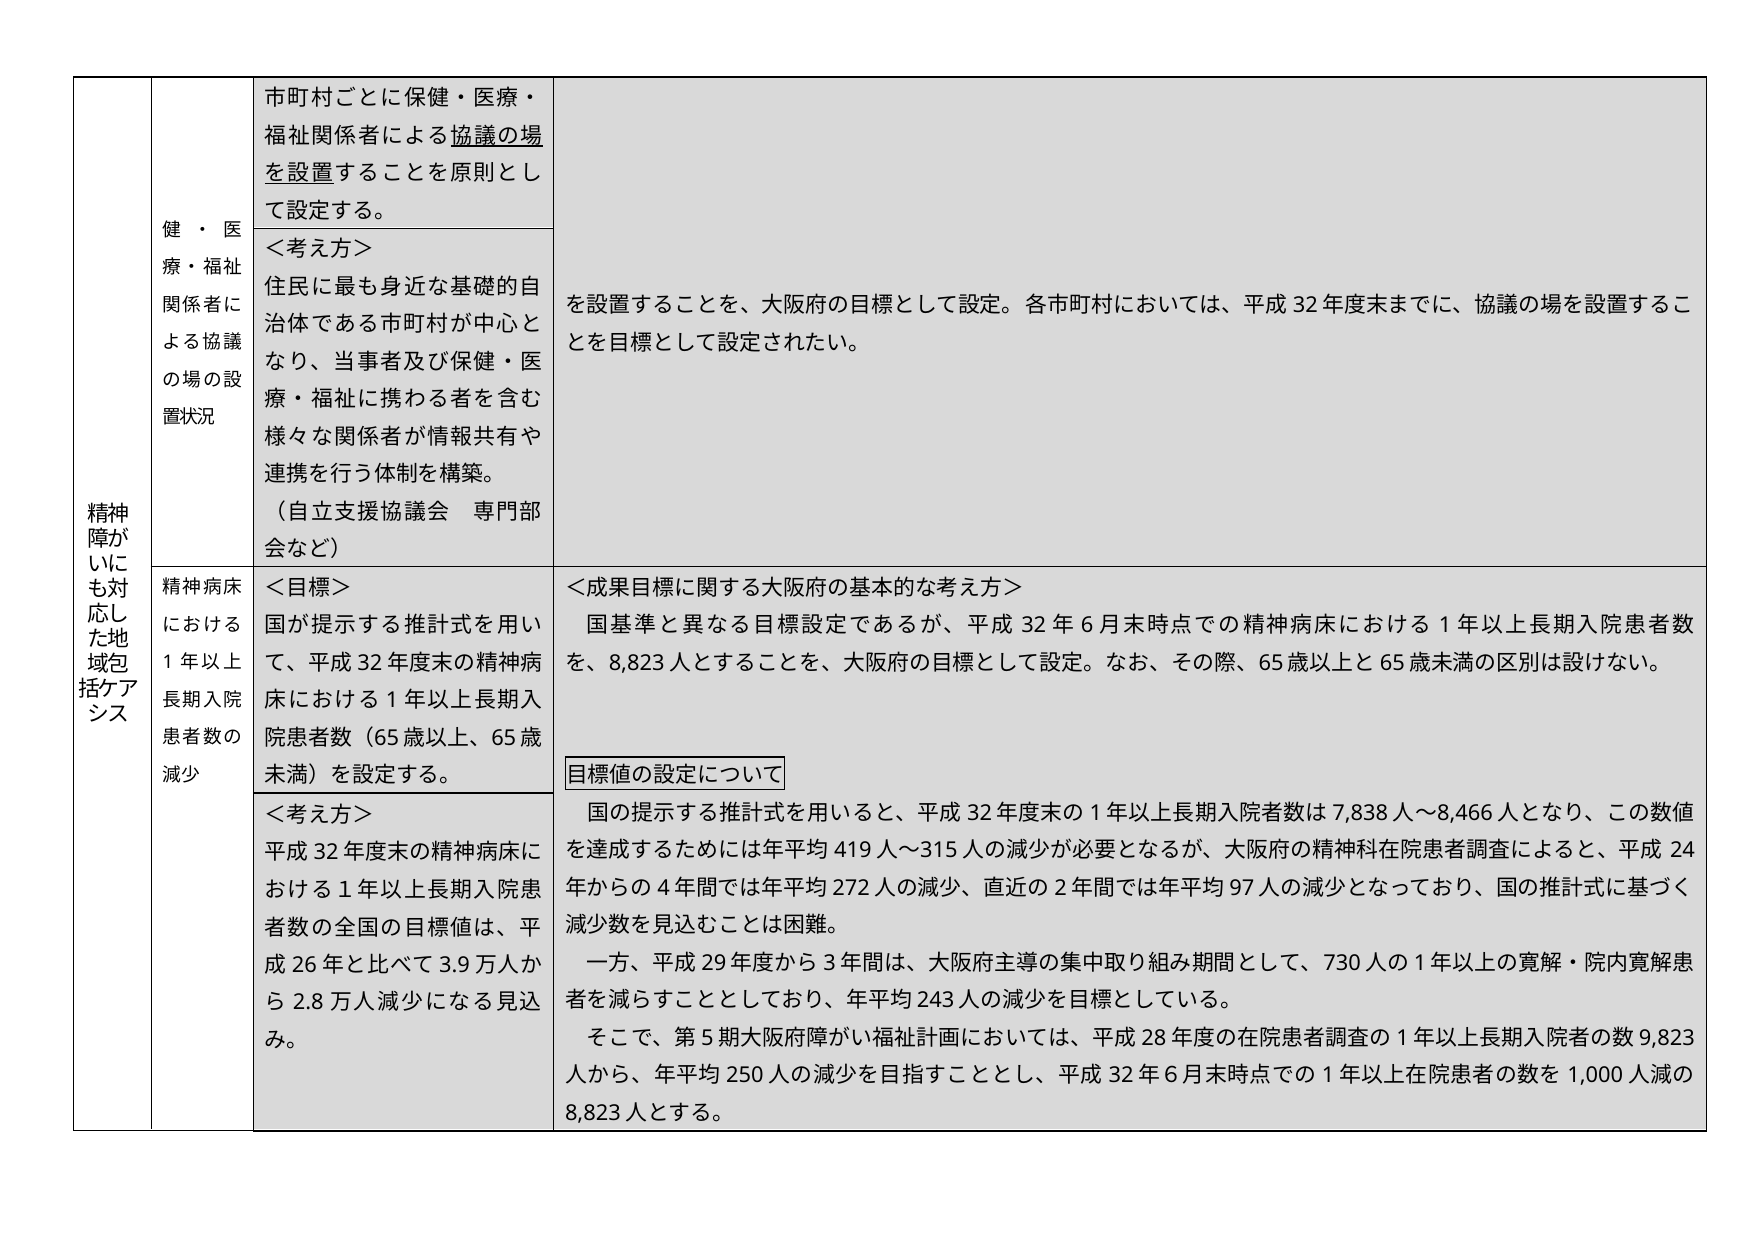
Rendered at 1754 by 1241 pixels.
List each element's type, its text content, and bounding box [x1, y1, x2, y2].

table_cell ＜目標＞ 国が提示する推計式を用いて、平成32年度末の精神病床における1年以上長期入院患者数（65歳以上、65歳未満）を設定する。 [254, 567, 553, 792]
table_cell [152, 78, 253, 566]
table_cell ＜成果目標に関する大阪府の基本的な考え方＞ 国基準と異なる目標設定であるが、平成32年6月末時点での精神病床における1年以上長期入院患者数を、8,823人とすることを、大阪府の目標として設定。なお、その際、65歳以上と65歳未満の区別は設けない。 目標値の設定について 国の提示する推計式を用いると、平成32年度末の1年以上長期入院者数は7,838人～8,466人となり、この数値を達成するためには年平均419人～315人の減少が必要となるが、大阪府の精神科在院患者調査によると、平成24年からの4年間では年平均272人の減少、直近の2年間では年平均97人の減少となっており、国の推計式に基づく減少数を見込むことは困難。 一方、平成29年度から3年間は、大阪府主導の集中取り組み期間として、730人の1年以上の寛解・院内寛解患者を減らすこととしており、年平均243人の減少を目標としている。 そこで、第5期大阪府障がい福祉計画においては、平成28年度の在院患者調査の1年以上長期入院者の数9,823人から、年平均250人の減少を目指すこととし、平成32年６月末時点での1年以上在院患者の数を1,000人減の8,823人とする。 [554, 567, 1706, 1129]
table_cell ＜考え方＞ 住民に最も身近な基礎的自治体である市町村が中心となり、当事者及び保健・医療・福祉に携わる者を含む様々な関係者が情報共有や連携を行う体制を構築。 （自立支援協議会 専門部会など） [254, 229, 553, 566]
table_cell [254, 78, 553, 227]
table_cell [554, 78, 1706, 566]
table_cell ＜考え方＞ 平成32年度末の精神病床における１年以上長期入院患者数の全国の目標値は、平成26年と比べて3.9万人から2.8万人減少になる見込み。 [254, 794, 553, 1129]
table_cell 精神病床における1年以上長期入院患者数の減少 [152, 567, 253, 1129]
